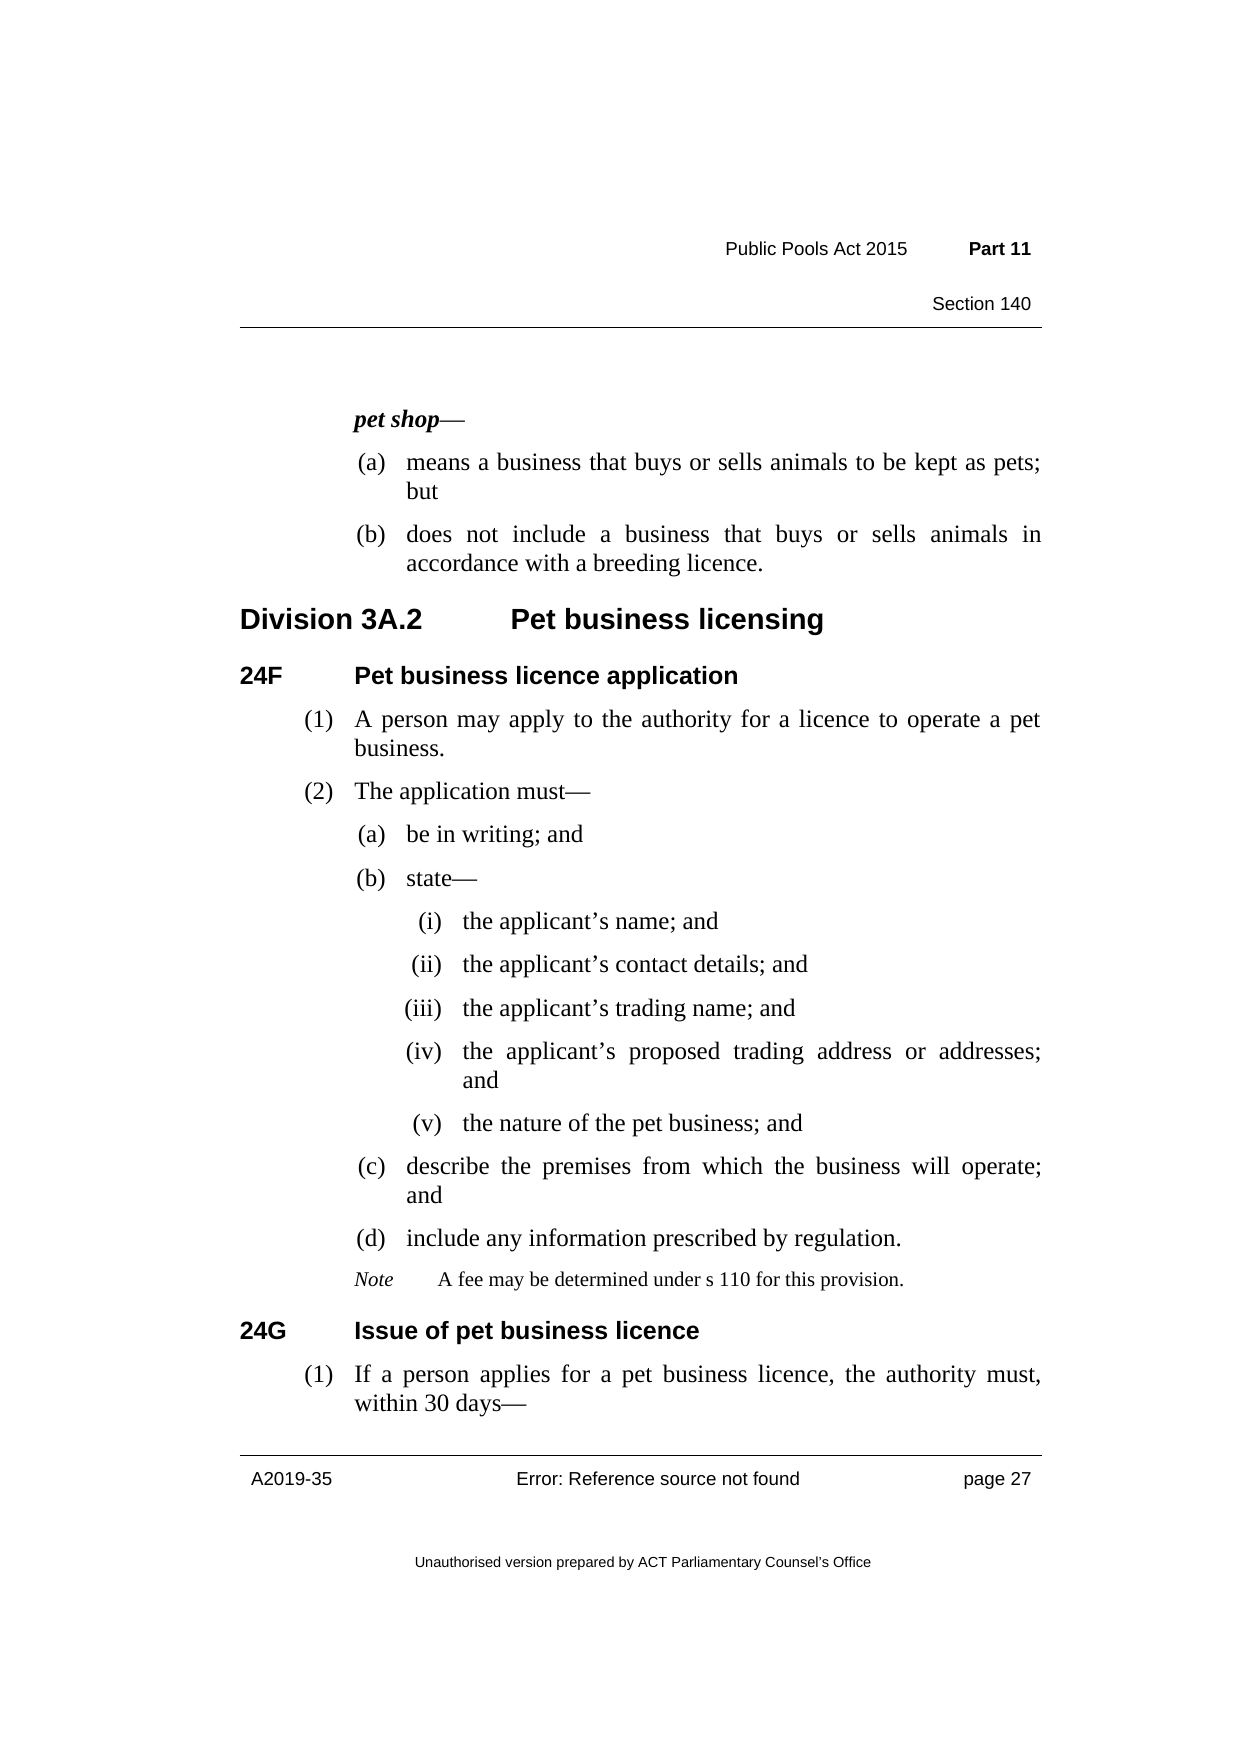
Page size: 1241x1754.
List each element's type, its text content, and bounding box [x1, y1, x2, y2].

text (d) include any information prescribed by regulation. [239, 1223, 1042, 1252]
text Note A fee may be determined under s 110 for this provision. [354, 1267, 1042, 1291]
text (iv) the applicant’s proposed trading address or addresses; and [239, 1036, 1042, 1093]
text (1) If a person applies for a pet business licence, the authority must, within 30 days— [239, 1359, 1042, 1417]
text (v) the nature of the pet business; and [239, 1108, 1042, 1137]
text (a) means a business that buys or sells animals to be kept as pets; but [239, 447, 1042, 505]
text (b) does not include a business that buys or sells animals in accordance with a breeding licence. [239, 519, 1042, 577]
text (2) The application must— [239, 776, 1042, 805]
text (c) describe the premises from which the business will operate; and [239, 1151, 1042, 1209]
text Division 3A.2 Pet business licensing [239, 602, 1042, 636]
text (a) be in writing; and [239, 819, 1042, 848]
text (iii) the applicant’s trading name; and [239, 993, 1042, 1021]
text (1) A person may apply to the authority for a licence to operate a pet business. [239, 704, 1042, 761]
text pet shop— [354, 404, 1042, 433]
text (ii) the applicant’s contact details; and [239, 949, 1042, 978]
text (b) state— [239, 863, 1042, 891]
text 24F Pet business licence application [239, 661, 1042, 689]
text (i) the applicant’s name; and [239, 906, 1042, 935]
text 24G Issue of pet business licence [239, 1316, 1042, 1345]
